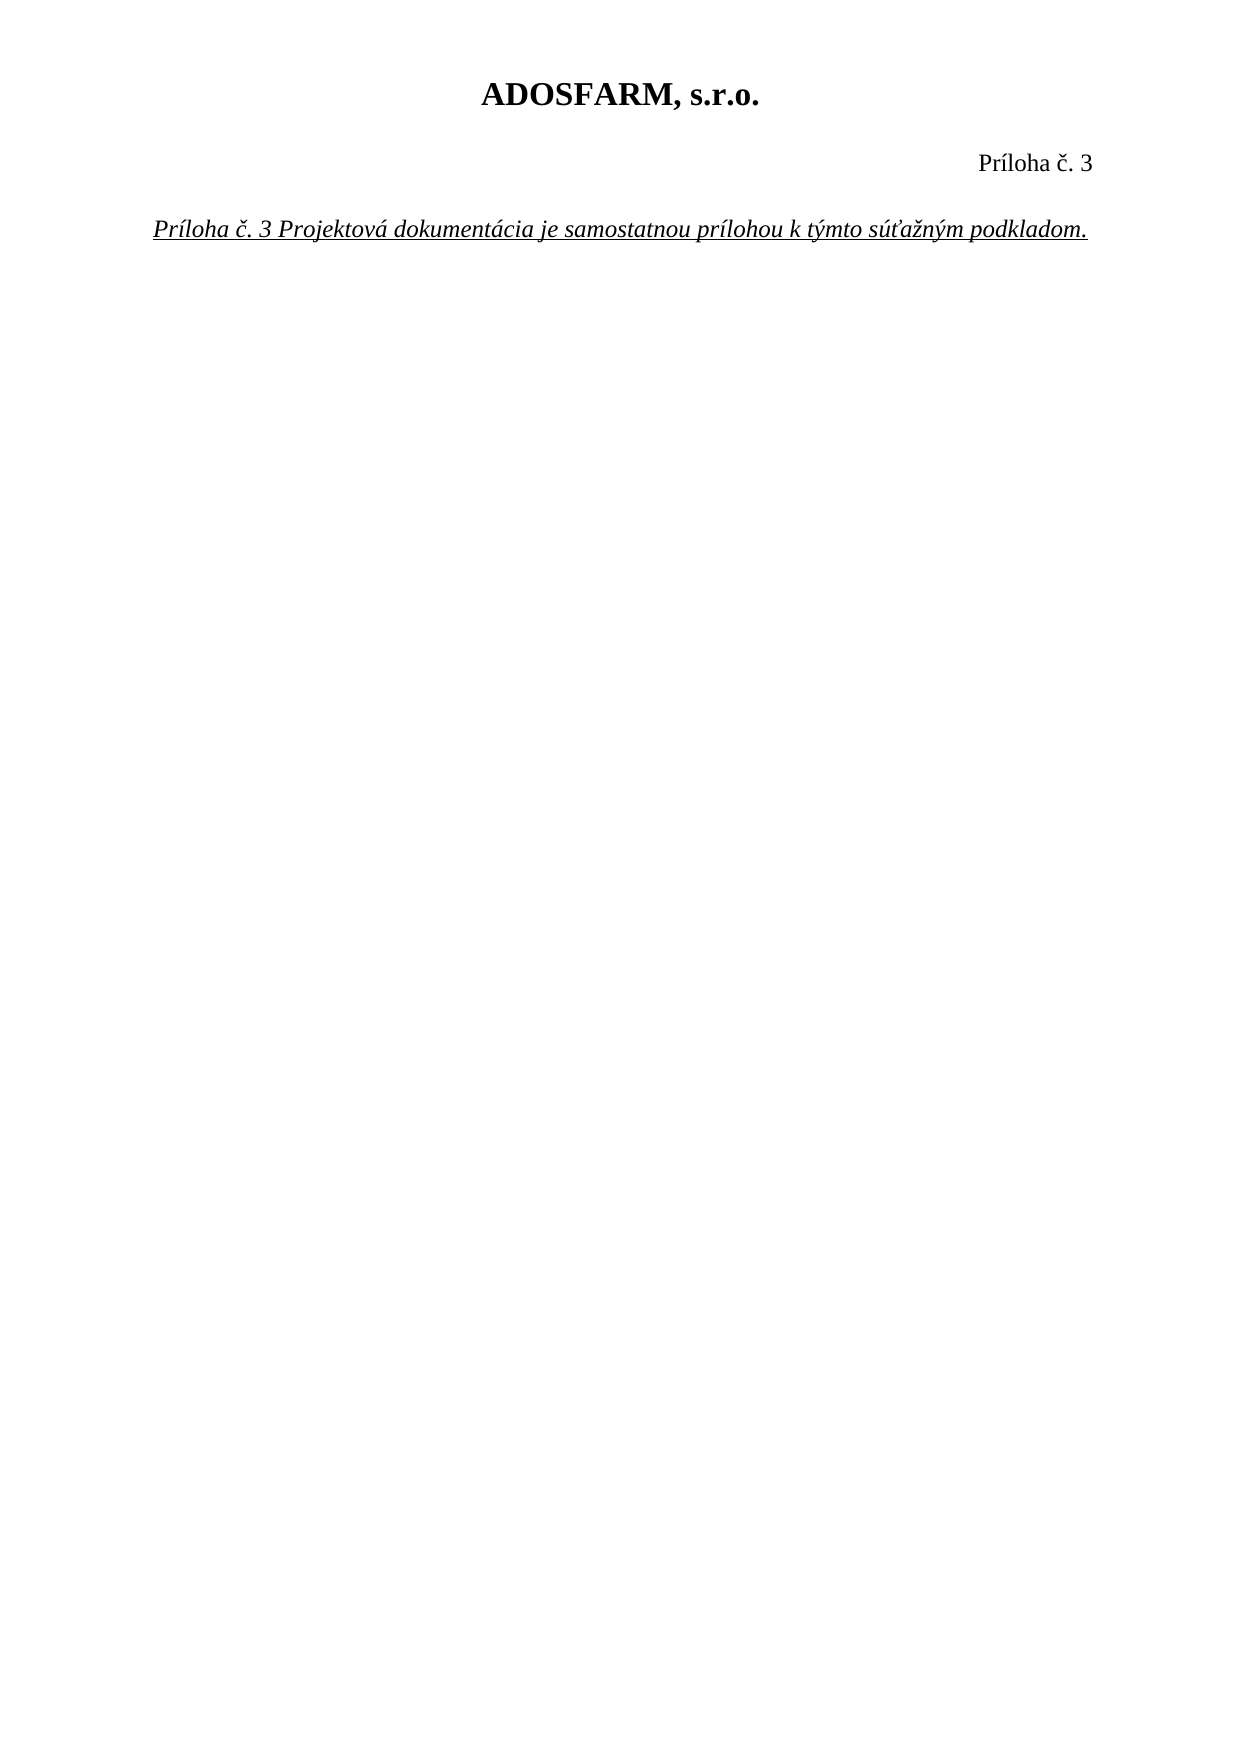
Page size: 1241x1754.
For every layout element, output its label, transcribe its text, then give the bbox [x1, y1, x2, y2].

text Príloha č. 3 [148, 148, 1093, 176]
text Príloha č. 3 Projektová dokumentácia je samostatnou prílohou k týmto súťažným podkladom. [148, 214, 1093, 242]
